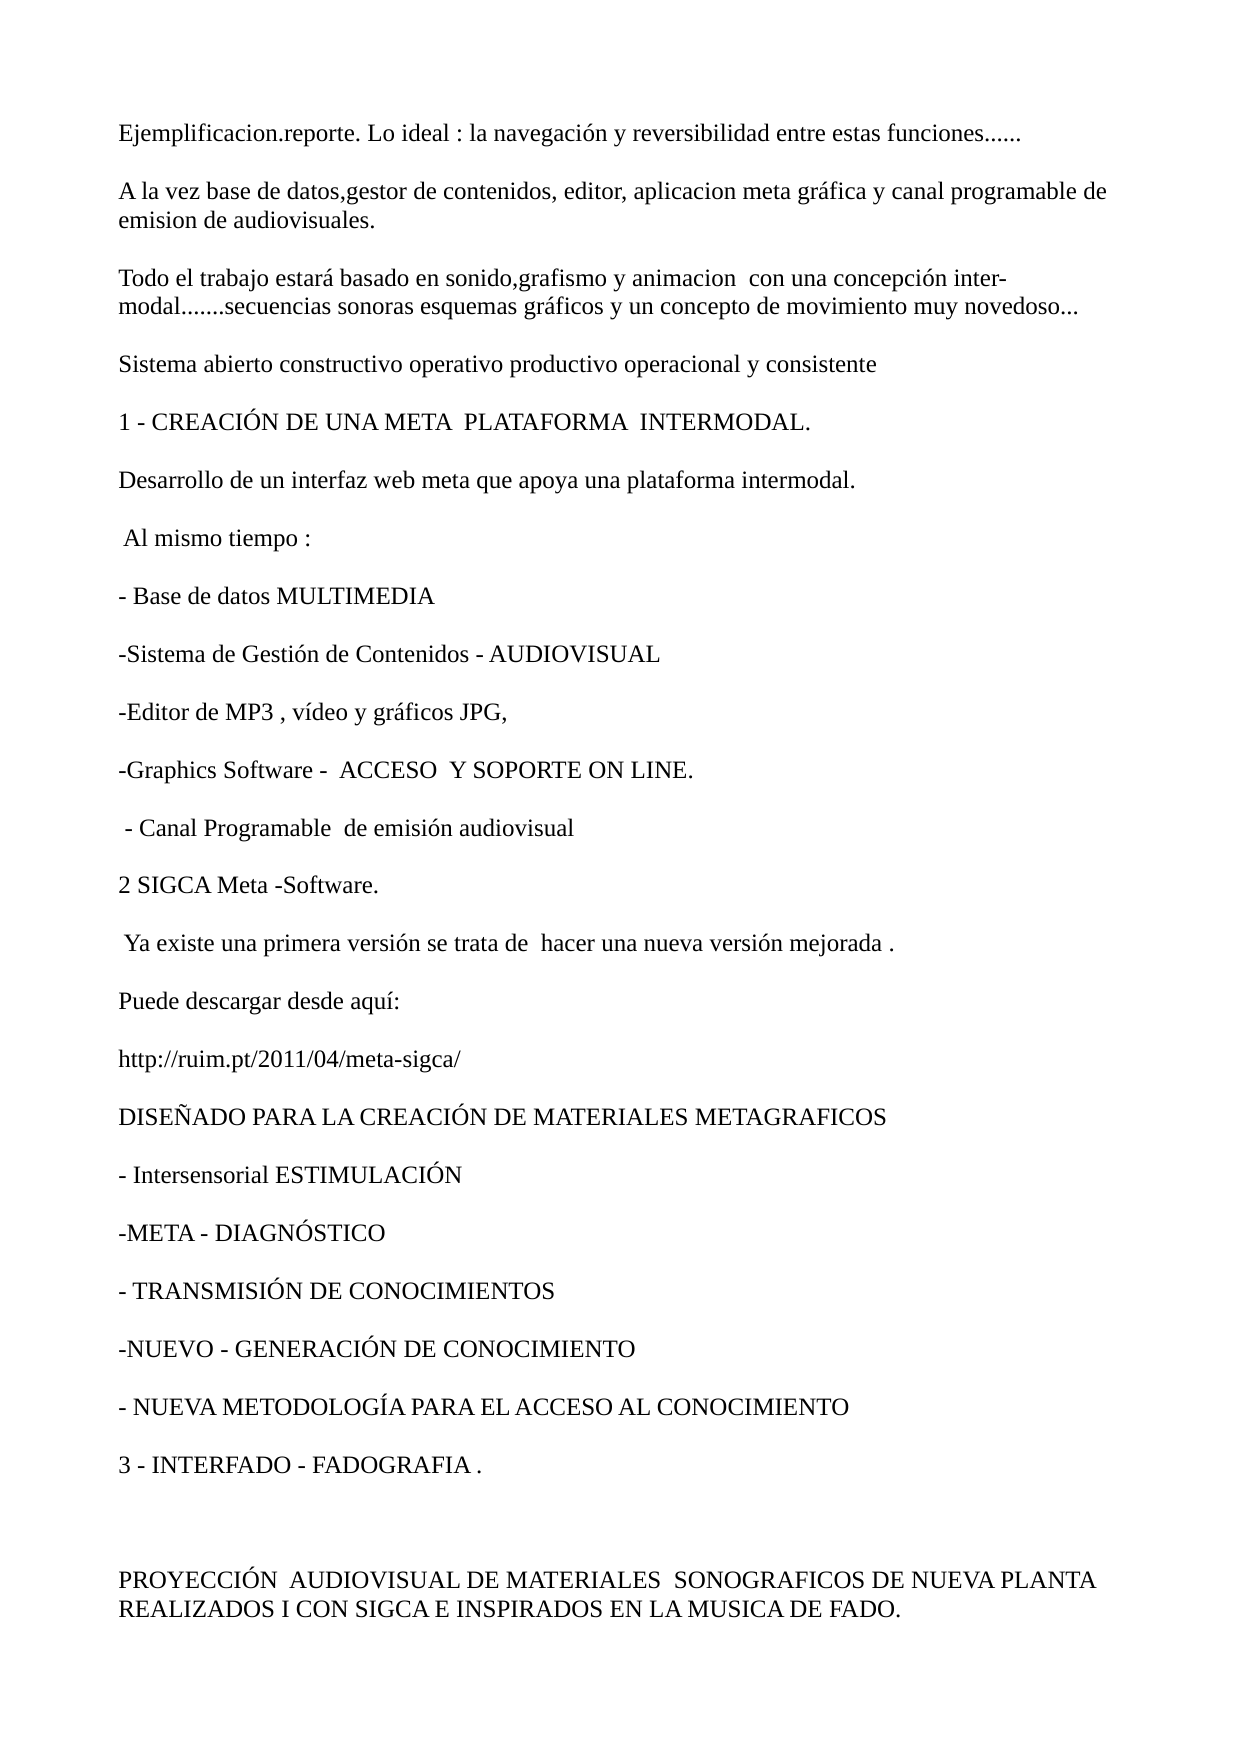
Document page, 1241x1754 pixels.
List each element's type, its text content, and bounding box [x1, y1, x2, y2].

text Sistema abierto constructivo operativo productivo operacional y consistente [118, 349, 1122, 378]
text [118, 118, 1122, 147]
text Todo el trabajo estará basado en sonido,grafismo y animacion con una concepción inter-modal.......secuencias sonoras esquemas gráficos y un concepto de movimiento muy novedoso... [118, 263, 1122, 320]
text 3 - INTERFADO - FADOGRAFIA . [118, 1450, 1122, 1478]
text -Editor de MP3 , vídeo y gráficos JPG, [118, 697, 1122, 726]
text - Intersensorial ESTIMULACIÓN [118, 1160, 1122, 1189]
text Ya existe una primera versión se trata de hacer una nueva versión mejorada . [118, 928, 1122, 957]
text - TRANSMISIÓN DE CONOCIMIENTOS [118, 1276, 1122, 1305]
text 2 SIGCA Meta -Software. [118, 871, 1122, 899]
text A la vez base de datos,gestor de contenidos, editor, aplicacion meta gráfica y canal programable de emision de audiovisuales. [118, 176, 1122, 233]
text 1 - CREACIÓN DE UNA META PLATAFORMA INTERMODAL. [118, 407, 1122, 436]
text - Base de datos MULTIMEDIA [118, 581, 1122, 610]
text Al mismo tiempo : [118, 523, 1122, 552]
text -META - DIAGNÓSTICO [118, 1218, 1122, 1247]
text - Canal Programable de emisión audiovisual [118, 813, 1122, 841]
text http://ruim.pt/2011/04/meta-sigca/ [118, 1044, 1122, 1073]
text -Sistema de Gestión de Contenidos - AUDIOVISUAL [118, 639, 1122, 668]
text Puede descargar desde aquí: [118, 986, 1122, 1015]
text -NUEVO - GENERACIÓN DE CONOCIMIENTO [118, 1334, 1122, 1363]
text PROYECCIÓN AUDIOVISUAL DE MATERIALES SONOGRAFICOS DE NUEVA PLANTA REALIZADOS I CON SIGCA E INSPIRADOS EN LA MUSICA DE FADO. [118, 1566, 1122, 1623]
text DISEÑADO PARA LA CREACIÓN DE MATERIALES METAGRAFICOS [118, 1102, 1122, 1131]
text - NUEVA METODOLOGÍA PARA EL ACCESO AL CONOCIMIENTO [118, 1392, 1122, 1421]
text Desarrollo de un interfaz web meta que apoya una plataforma intermodal. [118, 465, 1122, 494]
text -Graphics Software - ACCESO Y SOPORTE ON LINE. [118, 755, 1122, 783]
